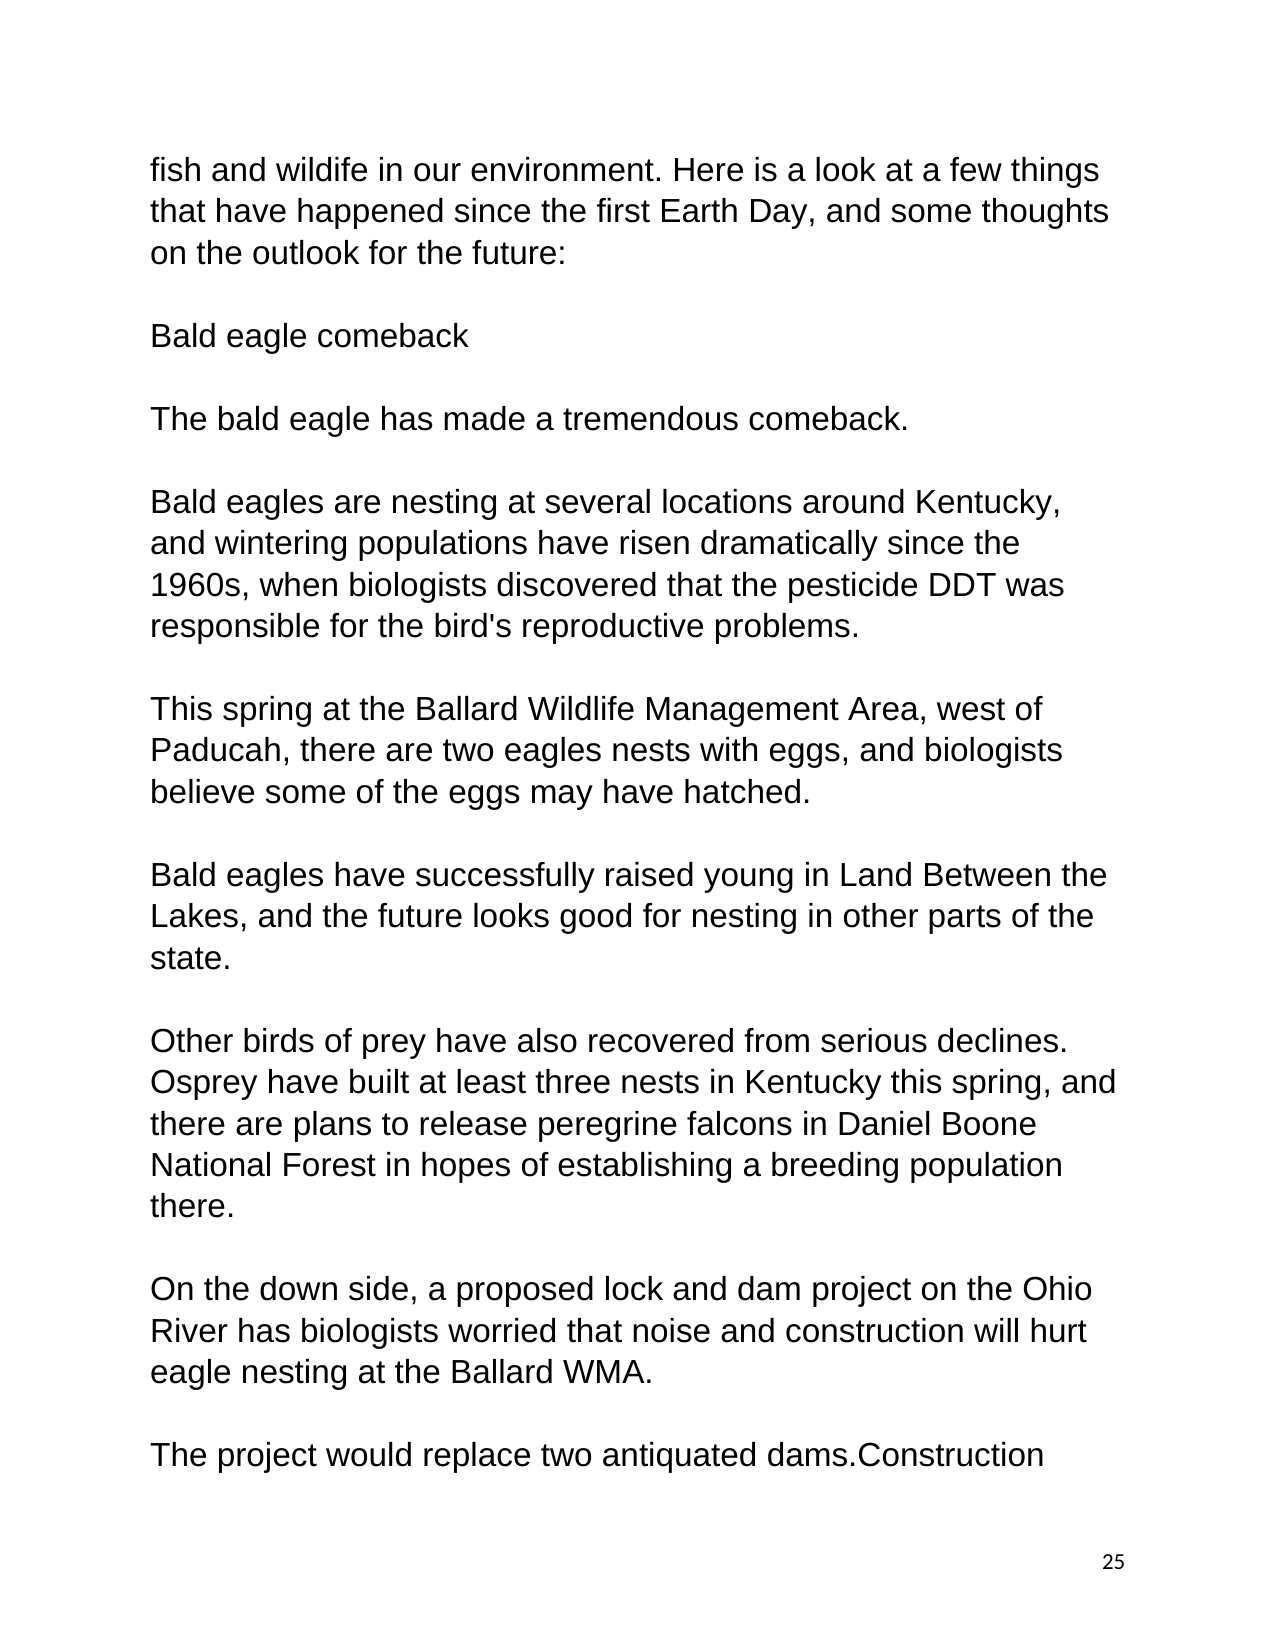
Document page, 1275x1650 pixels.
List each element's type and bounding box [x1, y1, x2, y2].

text [150, 150, 1125, 1474]
